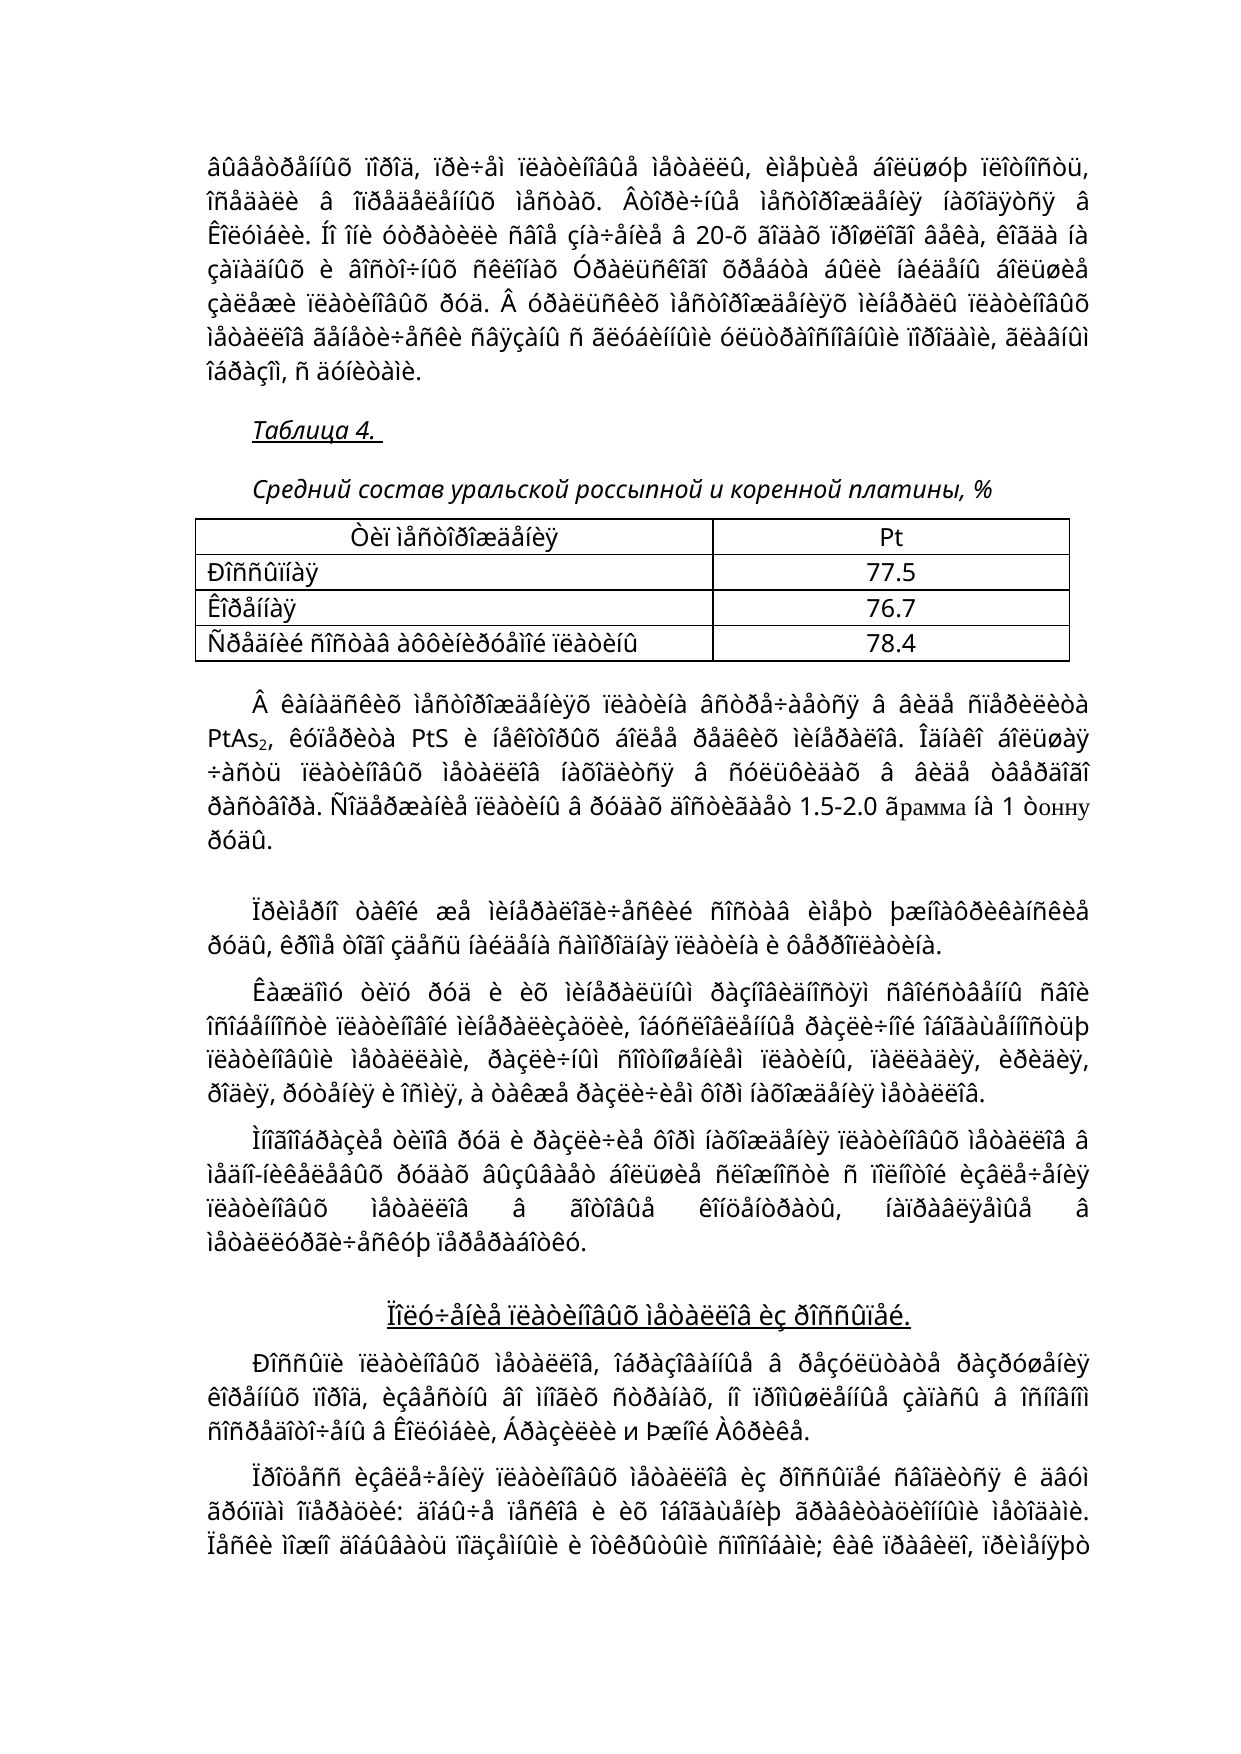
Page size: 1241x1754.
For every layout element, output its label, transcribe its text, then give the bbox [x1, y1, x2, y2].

table_cell Ñðåäíèé ñîñòàâ àôôèíèðóåìîé ïëàòèíû [196, 626, 712, 660]
table_header Òèï ìåñòîðîæäåíèÿ [196, 520, 712, 554]
text Таблица 4. [207, 413, 1090, 447]
subtitle Ïîëó÷åíèå ïëàòèíîâûõ ìåòàëëîâ èç ðîññûïåé. [207, 1296, 1090, 1333]
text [207, 150, 1090, 388]
text Ïðèìåðíî òàêîé æå ìèíåðàëîãè÷åñêèé ñîñòàâ èìåþò þæíîàôðèêàíñêèå ðóäû, êðîìå òîãî çäåñü íàéäåíà ñàìîðîäíàÿ ïëàòèíà è ôåððîïëàòèíà. [207, 894, 1090, 962]
table_cell 76.7 [714, 591, 1069, 625]
table_header Pt [714, 520, 1069, 554]
text Ðîññûïè ïëàòèíîâûõ ìåòàëëîâ, îáðàçîâàííûå â ðåçóëüòàòå ðàçðóøåíèÿ êîðåííûõ ïîðîä, èçâåñòíû âî ìíîãèõ ñòðàíàõ, íî ïðîìûøëåííûå çàïàñû â îñíîâíîì ñîñðåäîòî÷åíû â Êîëóìáèè, Áðàçèëèè и Þæíîé Àôðèêå. [207, 1346, 1090, 1447]
text Êàæäîìó òèïó ðóä è èõ ìèíåðàëüíûì ðàçíîâèäíîñòÿì ñâîéñòâåííû ñâîè îñîáåííîñòè ïëàòèíîâîé ìèíåðàëèçàöèè, îáóñëîâëåííûå ðàçëè÷íîé îáîãàùåííîñòüþ ïëàòèíîâûìè ìåòàëëàìè, ðàçëè÷íûì ñîîòíîøåíèåì ïëàòèíû, ïàëëàäèÿ, èðèäèÿ, ðîäèÿ, ðóòåíèÿ è îñìèÿ, à òàêæå ðàçëè÷èåì ôîðì íàõîæäåíèÿ ìåòàëëîâ. [207, 974, 1090, 1110]
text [207, 1460, 1090, 1562]
text Средний состав уральской россыпной и коренной платины, % [207, 472, 1090, 506]
table_cell 77.5 [714, 555, 1069, 589]
text Ìíîãîîáðàçèå òèïîâ ðóä è ðàçëè÷èå ôîðì íàõîæäåíèÿ ïëàòèíîâûõ ìåòàëëîâ â ìåäíî-íèêåëåâûõ ðóäàõ âûçûâàåò áîëüøèå ñëîæíîñòè ñ ïîëíîòîé èçâëå÷åíèÿ ïëàòèíîâûõ ìåòàëëîâ â ãîòîâûå êîíöåíòðàòû, íàïðàâëÿåìûå â ìåòàëëóðãè÷åñêóþ ïåðåðàáîòêó. [207, 1123, 1090, 1259]
text Â êàíàäñêèõ ìåñòîðîæäåíèÿõ ïëàòèíà âñòðå÷àåòñÿ â âèäå ñïåðèëèòà PtAs2, êóïåðèòà PtS è íåêîòîðûõ áîëåå ðåäêèõ ìèíåðàëîâ. Îäíàêî áîëüøàÿ ÷àñòü ïëàòèíîâûõ ìåòàëëîâ íàõîäèòñÿ â ñóëüôèäàõ â âèäå òâåðäîãî ðàñòâîðà. Ñîäåðæàíèå ïëàòèíû â ðóäàõ äîñòèãàåò 1.5-2.0 ãрамма íà 1 òонну ðóäû. [207, 687, 1090, 857]
table_cell Êîðåííàÿ [196, 591, 712, 625]
table_cell Ðîññûïíàÿ [196, 555, 712, 589]
table_cell 78.4 [714, 626, 1069, 660]
